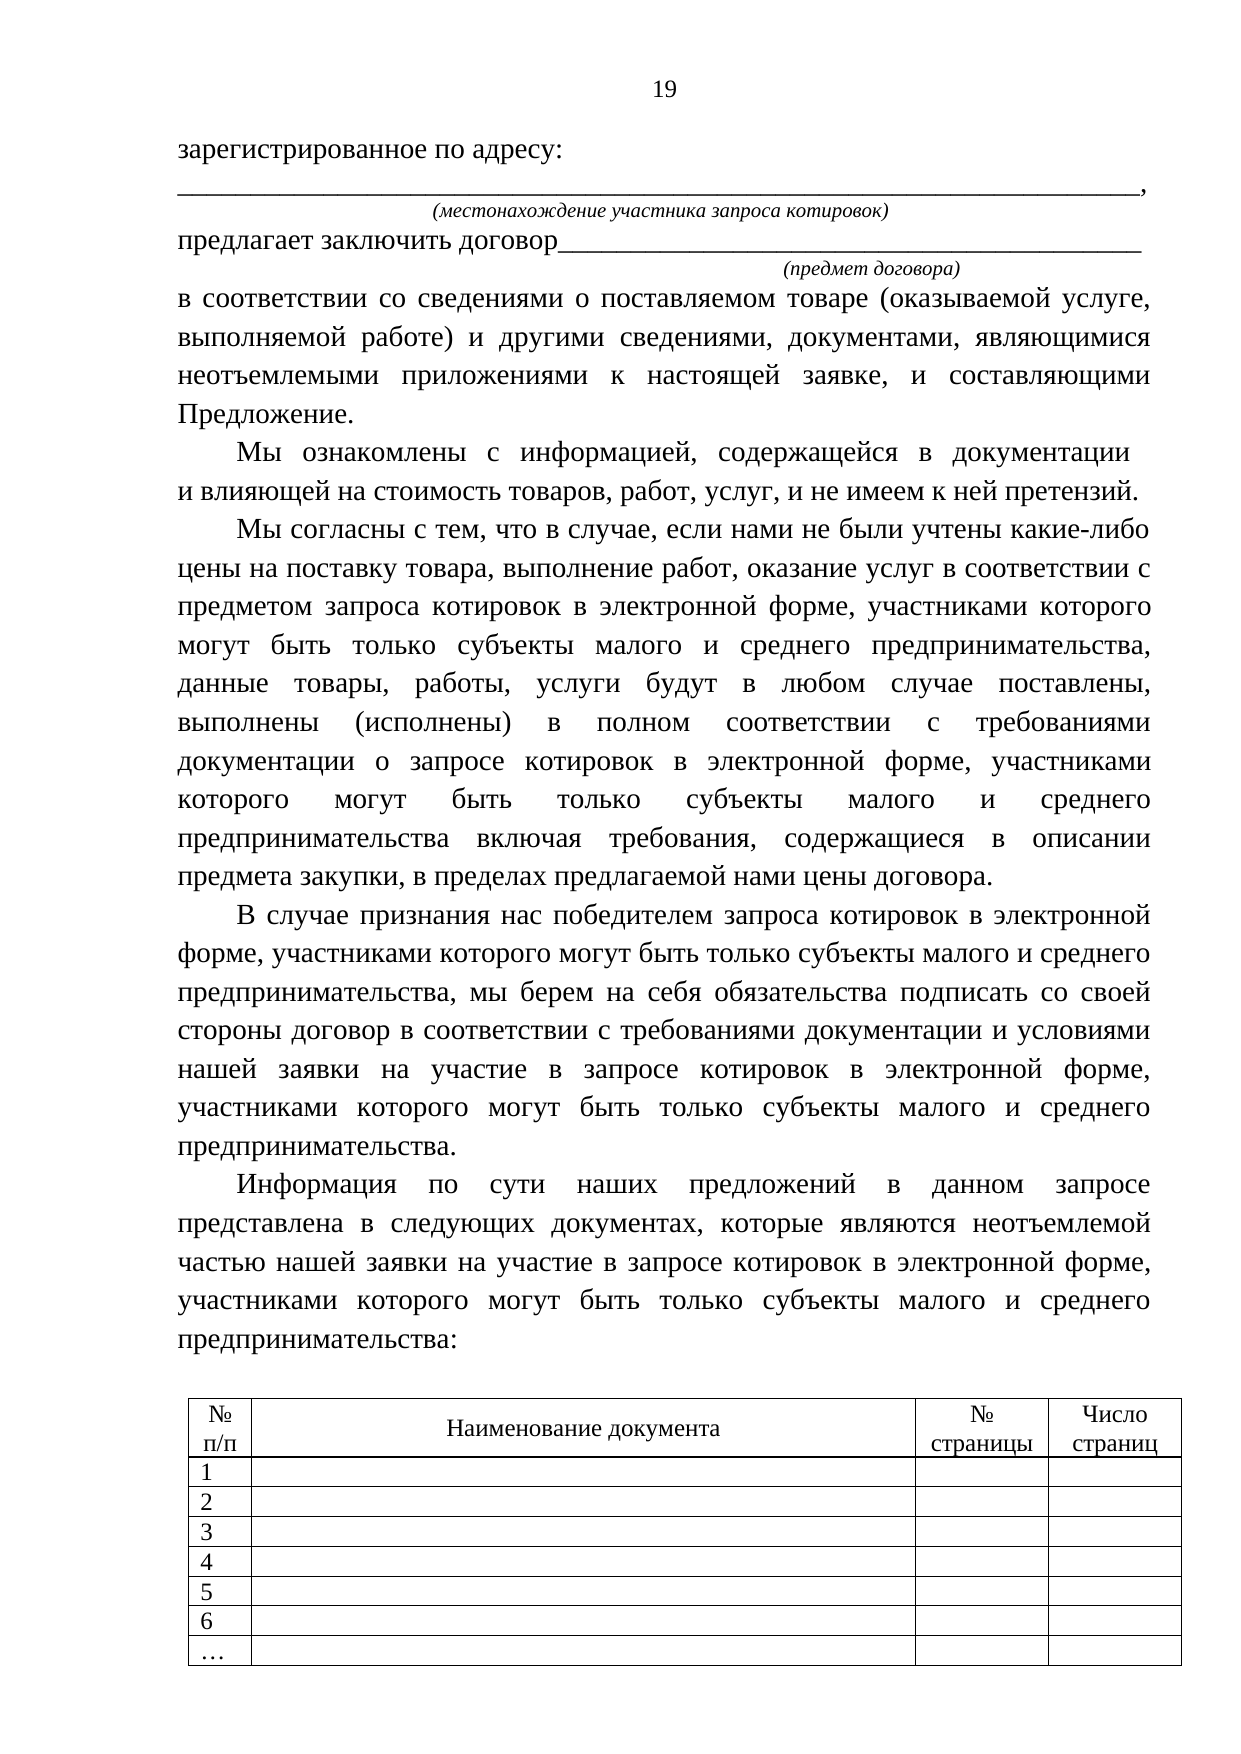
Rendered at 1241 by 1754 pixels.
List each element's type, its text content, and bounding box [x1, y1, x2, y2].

table_cell [252, 1577, 915, 1605]
table_cell [916, 1606, 1048, 1635]
table_cell [916, 1577, 1048, 1605]
table_header Наименование документа [252, 1399, 915, 1456]
table_cell [252, 1547, 915, 1576]
table_cell … [189, 1636, 251, 1665]
table_cell [916, 1547, 1048, 1576]
table_cell [916, 1487, 1048, 1516]
table_cell 1 [189, 1458, 251, 1486]
text зарегистрированное по адресу: __________________________________________________________________, [177, 131, 1152, 198]
table_cell [1049, 1606, 1181, 1635]
table_cell 5 [189, 1577, 251, 1605]
table_cell [1049, 1517, 1181, 1546]
table_cell [252, 1636, 915, 1665]
text (предмет договора) [177, 256, 1152, 280]
text Мы ознакомлены с информацией, содержащейся в документации и влияющей на стоимость товаров, работ, услуг, и не имеем к ней претензий. [177, 434, 1152, 506]
text (местонахождение участника запроса котировок) [177, 198, 1152, 222]
table_cell [1049, 1487, 1181, 1516]
table_cell [252, 1458, 915, 1486]
table_cell [916, 1636, 1048, 1665]
table_cell [1049, 1577, 1181, 1605]
table_cell [252, 1517, 915, 1546]
text В случае признания нас победителем запроса котировок в электронной форме, участниками которого могут быть только субъекты малого и среднего предпринимательства, мы берем на себя обязательства подписать со своей стороны договор в соответствии с требованиями документации и условиями нашей заявки на участие в запросе котировок в электронной форме, участниками которого могут быть только субъекты малого и среднего предпринимательства. [177, 897, 1152, 1162]
text в соответствии со сведениями о поставляемом товаре (оказываемой услуге, выполняемой работе) и другими сведениями, документами, являющимися неотъемлемыми приложениями к настоящей заявке, и составляющими Предложение. [177, 280, 1152, 429]
table_header № страницы [916, 1399, 1048, 1456]
table_cell 6 [189, 1606, 251, 1635]
table_cell [916, 1458, 1048, 1486]
table_header Число страниц [1049, 1399, 1181, 1456]
text предлагает заключить договор________________________________________ [177, 222, 1152, 256]
text Информация по сути наших предложений в данном запросе представлена в следующих документах, которые являются неотъемлемой частью нашей заявки на участие в запросе котировок в электронной форме, участниками которого могут быть только субъекты малого и среднего предпринимательства: [177, 1167, 1152, 1354]
table_cell [1049, 1547, 1181, 1576]
table_header № п/п [189, 1399, 251, 1456]
table_cell [1049, 1458, 1181, 1486]
table_cell 3 [189, 1517, 251, 1546]
table_cell 4 [189, 1547, 251, 1576]
text Мы согласны с тем, что в случае, если нами не были учтены какие-либо цены на поставку товара, выполнение работ, оказание услуг в соответствии с предметом запроса котировок в электронной форме, участниками которого могут быть только субъекты малого и среднего предпринимательства, данные товары, работы, услуги будут в любом случае поставлены, выполнены (исполнены) в полном соответствии с требованиями документации о запросе котировок в электронной форме, участниками которого могут быть только субъекты малого и среднего предпринимательства включая требования, содержащиеся в описании предмета закупки, в пределах предлагаемой нами цены договора. [177, 511, 1152, 892]
table_cell [1049, 1636, 1181, 1665]
table_cell [252, 1487, 915, 1516]
table_cell 2 [189, 1487, 251, 1516]
table_cell [252, 1606, 915, 1635]
table_cell [916, 1517, 1048, 1546]
